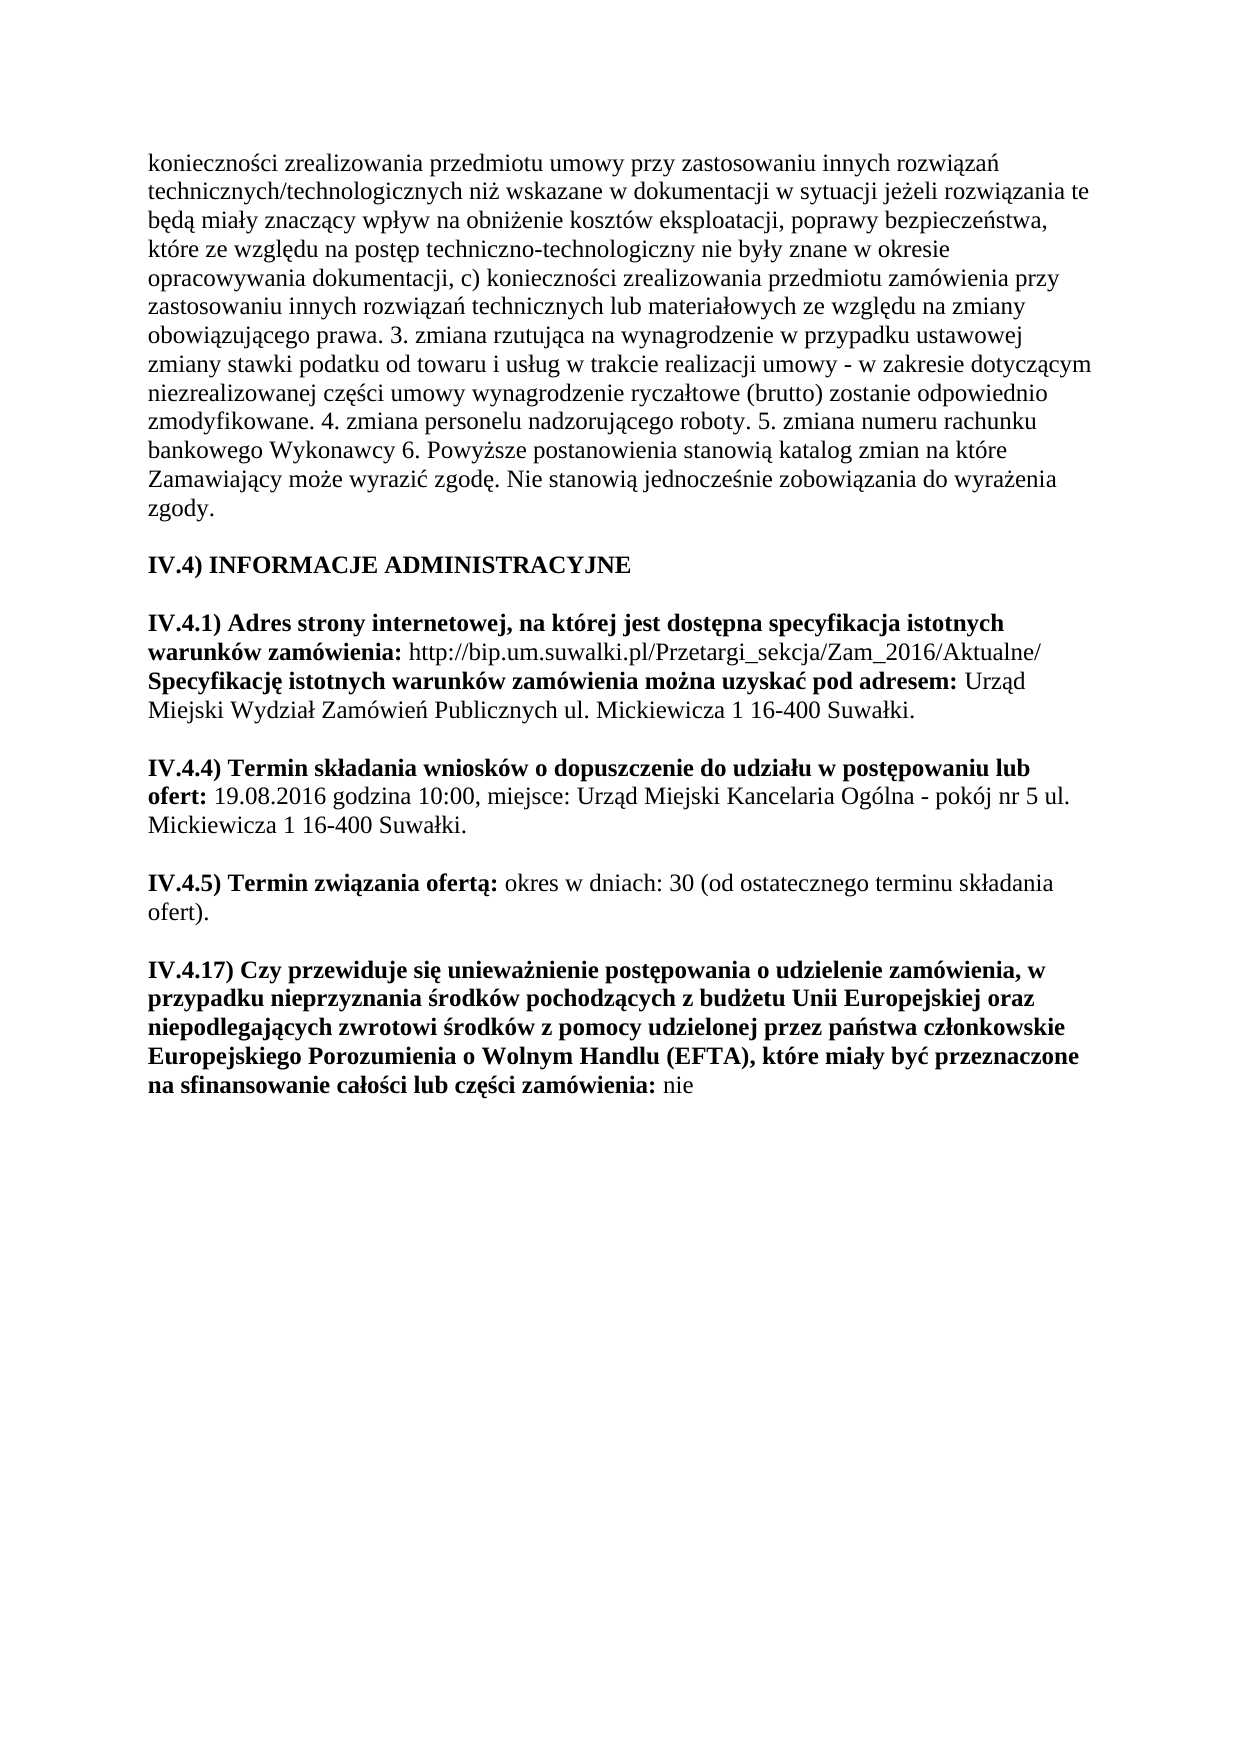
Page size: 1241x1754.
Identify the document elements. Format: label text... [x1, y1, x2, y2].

text IV.4.4) Termin składania wniosków o dopuszczenie do udziału w postępowaniu lub ofert: 19.08.2016 godzina 10:00, miejsce: Urząd Miejski Kancelaria Ogólna - pokój nr 5 ul. Mickiewicza 1 16-400 Suwałki. [148, 753, 1093, 839]
text IV.4) INFORMACJE ADMINISTRACYJNE [148, 551, 1093, 579]
text IV.4.17) Czy przewiduje się unieważnienie postępowania o udzielenie zamówienia, w przypadku nieprzyznania środków pochodzących z budżetu Unii Europejskiej oraz niepodlegających zwrotowi środków z pomocy udzielonej przez państwa członkowskie Europejskiego Porozumienia o Wolnym Handlu (EFTA), które miały być przeznaczone na sfinansowanie całości lub części zamówienia: nie [148, 955, 1093, 1098]
text IV.4.5) Termin związania ofertą: okres w dniach: 30 (od ostatecznego terminu składania ofert). [148, 868, 1093, 926]
text IV.4.1) Adres strony internetowej, na której jest dostępna specyfikacja istotnych warunków zamówienia: http://bip.um.suwalki.pl/Przetargi_sekcja/Zam_2016/Aktualne/ Specyfikację istotnych warunków zamówienia można uzyskać pod adresem: Urząd Miejski Wydział Zamówień Publicznych ul. Mickiewicza 1 16-400 Suwałki. [148, 608, 1093, 723]
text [148, 148, 1093, 521]
